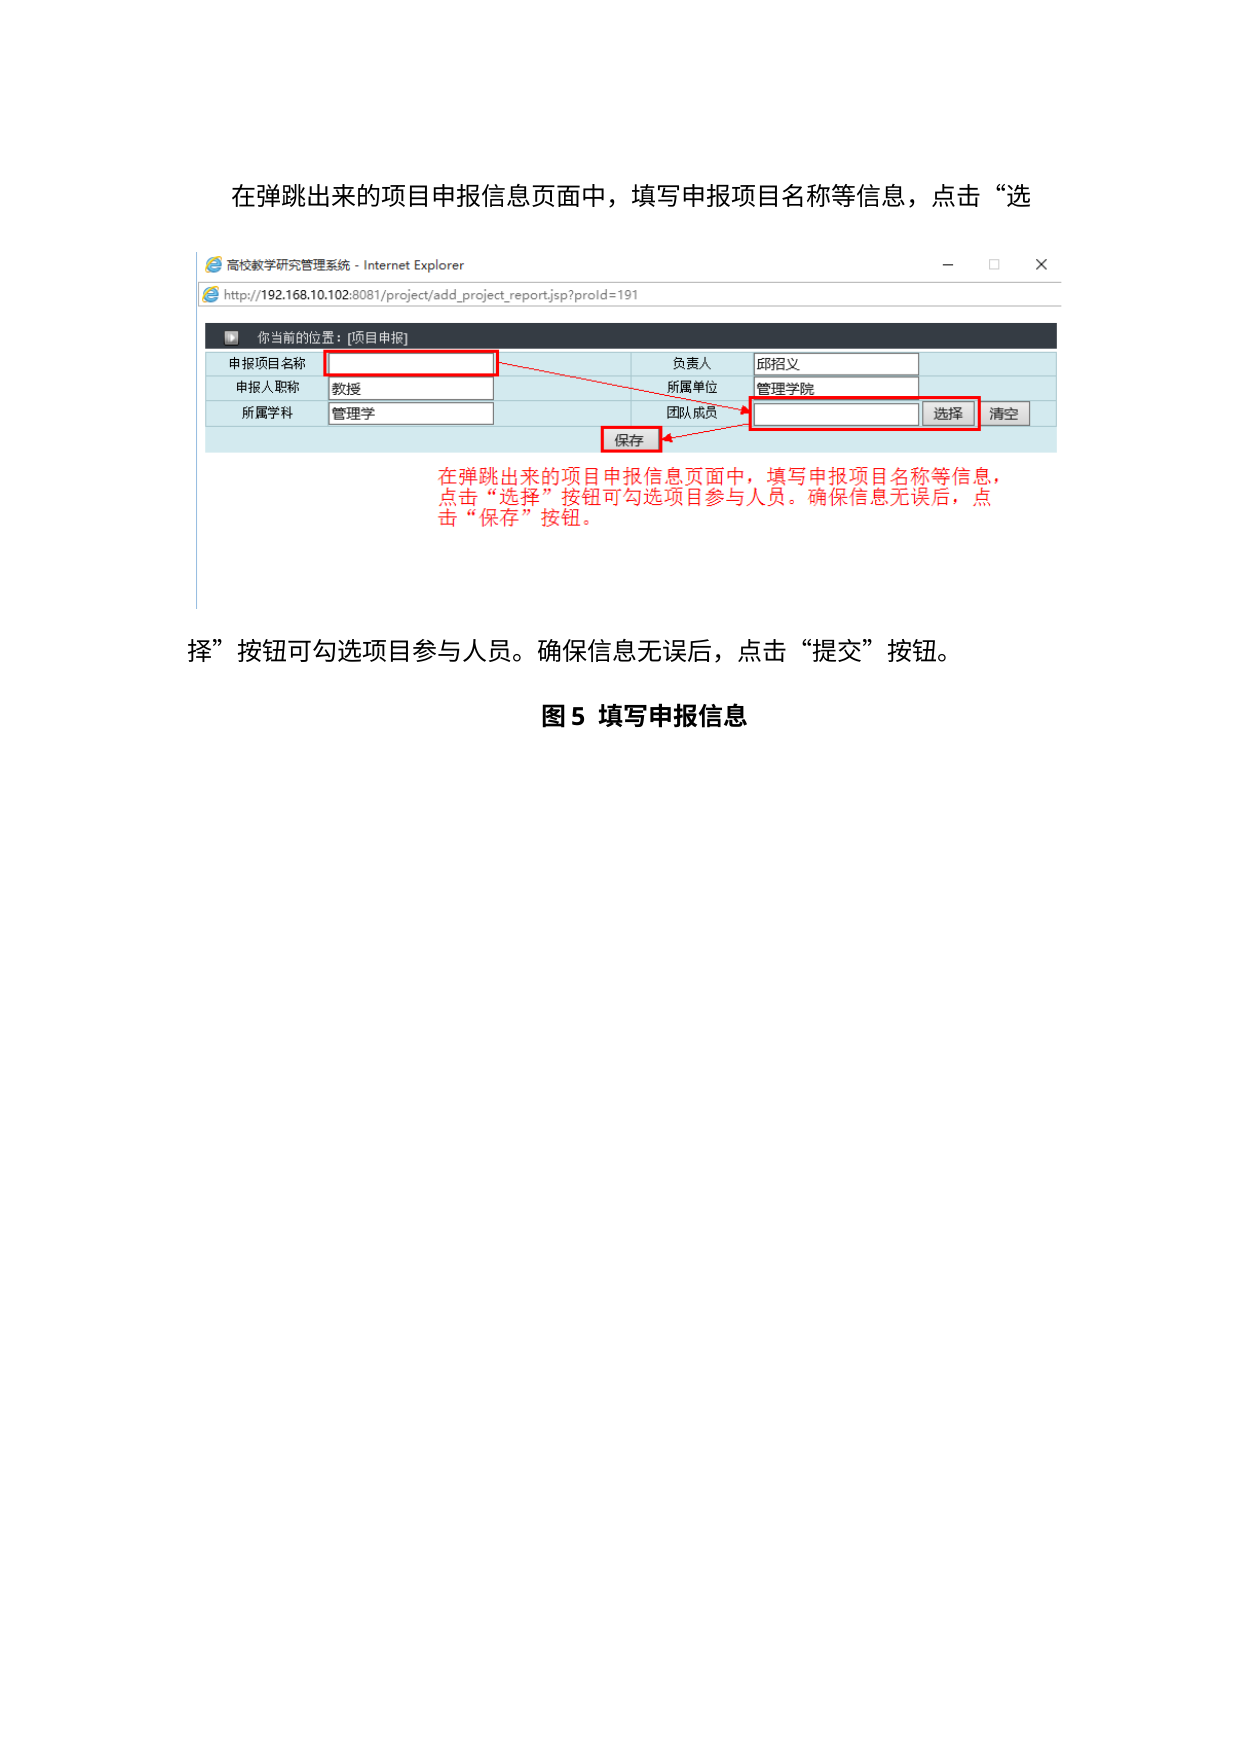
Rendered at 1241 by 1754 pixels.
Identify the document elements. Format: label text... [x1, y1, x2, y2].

text 图5 填写申报信息 [187, 682, 1053, 747]
picture [196, 252, 1062, 609]
